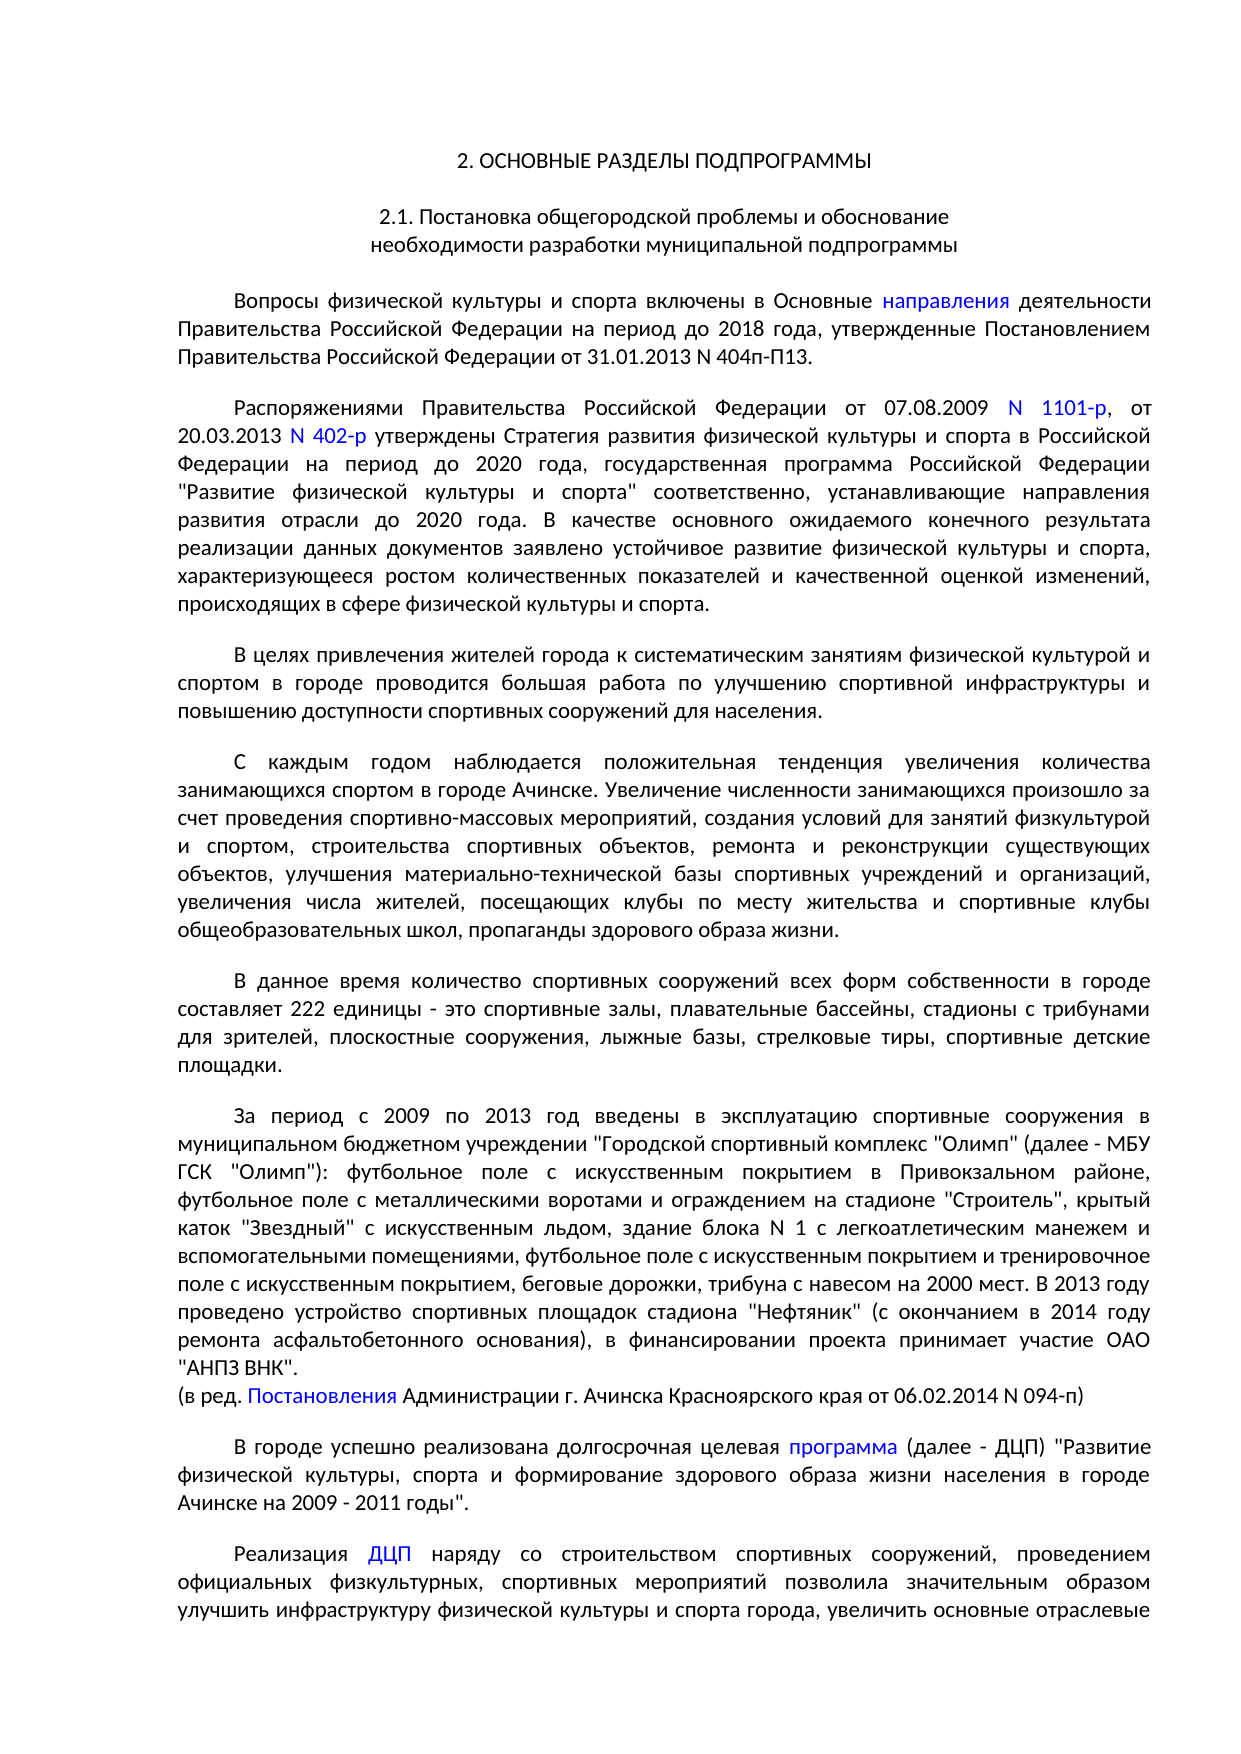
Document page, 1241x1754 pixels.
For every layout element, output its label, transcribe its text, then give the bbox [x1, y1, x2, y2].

text Вопросы физической культуры и спорта включены в Основные направления деятельности Правительства Российской Федерации на период до 2018 года, утвержденные Постановлением Правительства Российской Федерации от 31.01.2013 N 404п-П13. [177, 286, 1152, 370]
text За период с 2009 по 2013 год введены в эксплуатацию спортивные сооружения в муниципальном бюджетном учреждении "Городской спортивный комплекс "Олимп" (далее - МБУ ГСК "Олимп"): футбольное поле с искусственным покрытием в Привокзальном районе, футбольное поле с металлическими воротами и ограждением на стадионе "Строитель", крытый каток "Звездный" с искусственным льдом, здание блока N 1 с легкоатлетическим манежем и вспомогательными помещениями, футбольное поле с искусственным покрытием и тренировочное поле с искусственным покрытием, беговые дорожки, трибуна с навесом на 2000 мест. В 2013 году проведено устройство спортивных площадок стадиона "Нефтяник" (с окончанием в 2014 году ремонта асфальтобетонного основания), в финансировании проекта принимает участие ОАО "АНПЗ ВНК". [177, 1101, 1152, 1382]
text В городе успешно реализована долгосрочная целевая программа (далее - ДЦП) "Развитие физической культуры, спорта и формирование здорового образа жизни населения в городе Ачинске на 2009 - 2011 годы". [177, 1432, 1152, 1517]
text Распоряжениями Правительства Российской Федерации от 07.08.2009 N 1101-р, от 20.03.2013 N 402-р утверждены Стратегия развития физической культуры и спорта в Российской Федерации на период до 2020 года, государственная программа Российской Федерации "Развитие физической культуры и спорта" соответственно, устанавливающие направления развития отрасли до 2020 года. В качестве основного ожидаемого конечного результата реализации данных документов заявлено устойчивое развитие физической культуры и спорта, характеризующееся ростом количественных показателей и качественной оценкой изменений, происходящих в сфере физической культуры и спорта. [177, 393, 1152, 617]
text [177, 1539, 1152, 1623]
text В данное время количество спортивных сооружений всех форм собственности в городе составляет 222 единицы - это спортивные залы, плавательные бассейны, стадионы с трибунами для зрителей, плоскостные сооружения, лыжные базы, стрелковые тиры, спортивные детские площадки. [177, 966, 1152, 1078]
text 2.1. Постановка общегородской проблемы и обоснование [177, 202, 1152, 230]
text (в ред. Постановления Администрации г. Ачинска Красноярского края от 06.02.2014 N 094-п) [177, 1382, 1152, 1409]
text С каждым годом наблюдается положительная тенденция увеличения количества занимающихся спортом в городе Ачинске. Увеличение численности занимающихся произошло за счет проведения спортивно-массовых мероприятий, создания условий для занятий физкультурой и спортом, строительства спортивных объектов, ремонта и реконструкции существующих объектов, улучшения материально-технической базы спортивных учреждений и организаций, увеличения числа жителей, посещающих клубы по месту жительства и спортивные клубы общеобразовательных школ, пропаганды здорового образа жизни. [177, 747, 1152, 943]
text необходимости разработки муниципальной подпрограммы [177, 230, 1152, 258]
text В целях привлечения жителей города к систематическим занятиям физической культурой и спортом в городе проводится большая работа по улучшению спортивной инфраструктуры и повышению доступности спортивных сооружений для населения. [177, 640, 1152, 724]
text 2. ОСНОВНЫЕ РАЗДЕЛЫ ПОДПРОГРАММЫ [177, 146, 1152, 174]
